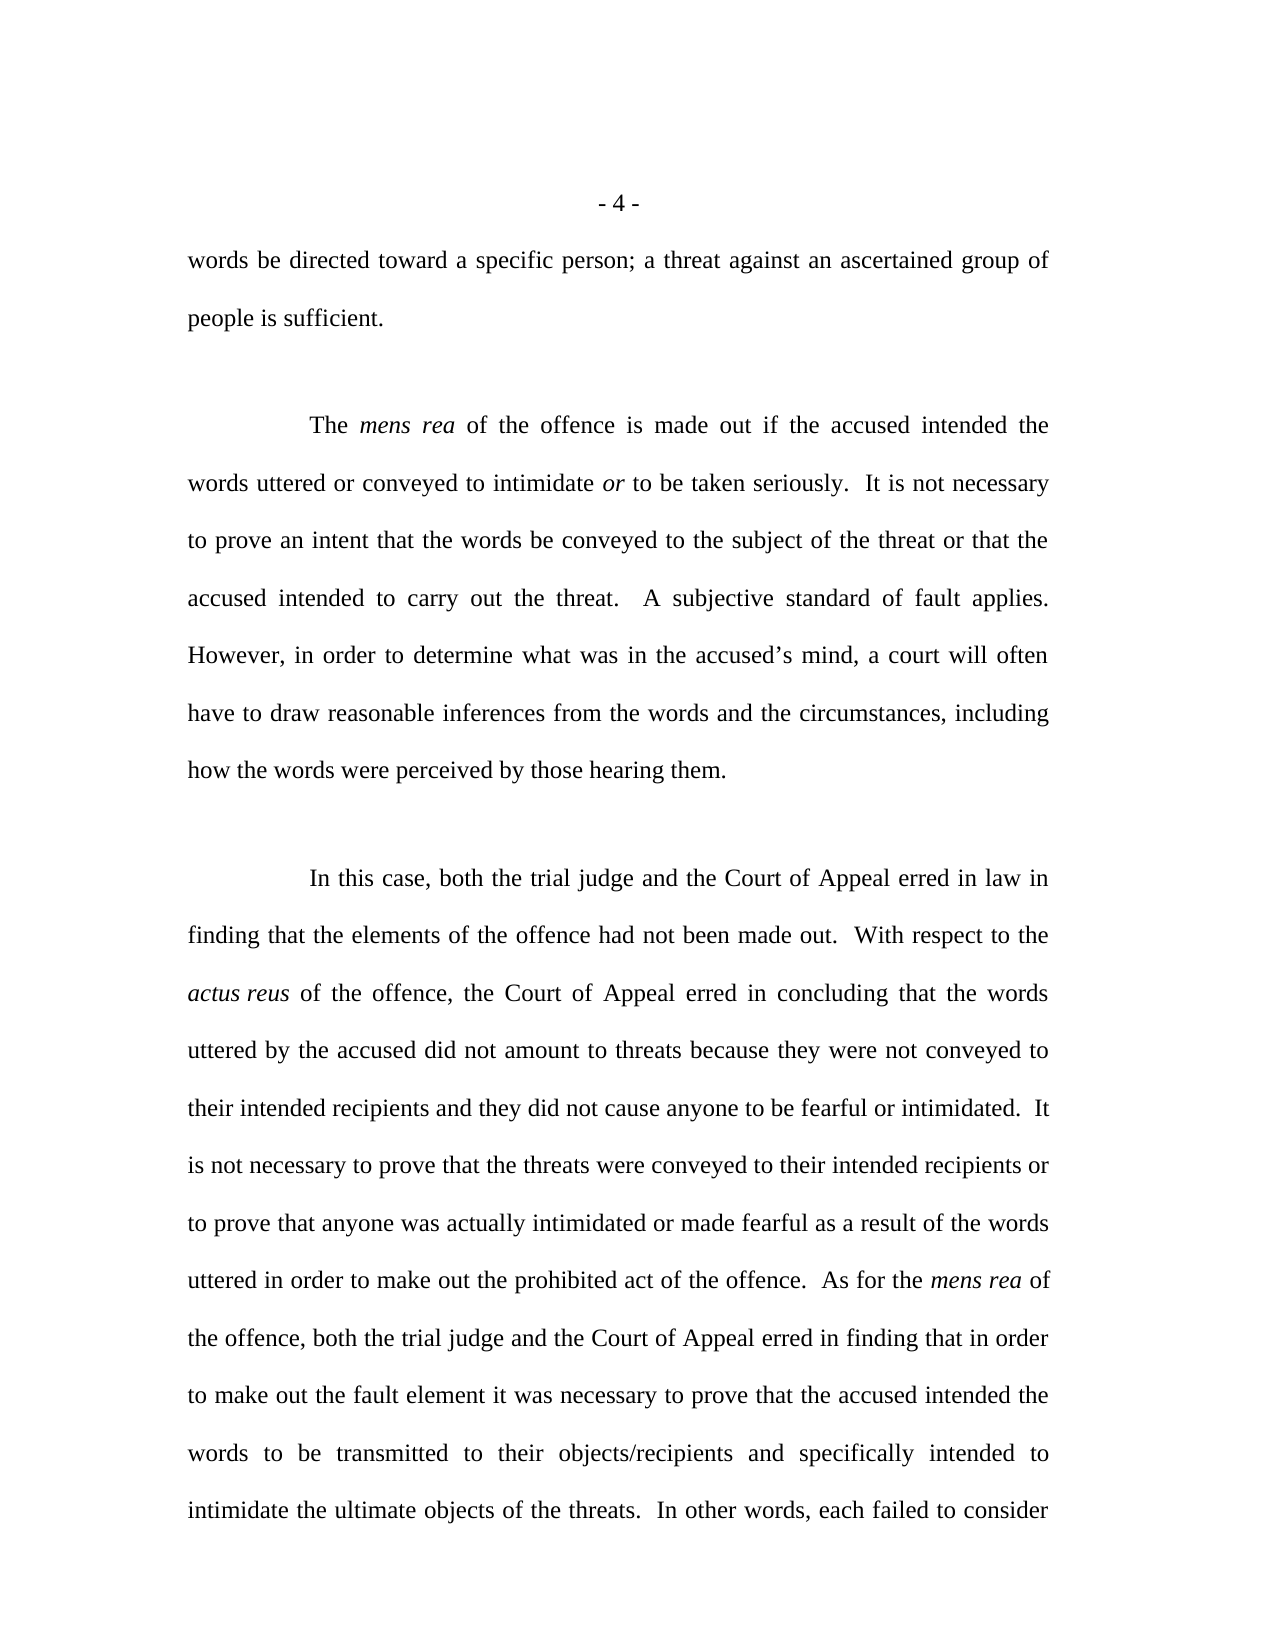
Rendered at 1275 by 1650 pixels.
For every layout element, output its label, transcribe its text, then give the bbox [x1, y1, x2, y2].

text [187, 863, 1050, 1524]
text The mens rea of the offence is made out if the accused intended the words uttered or conveyed to intimidate or to be taken seriously. It is not necessary to prove an intent that the words be conveyed to the subject of the threat or that the accused intended to carry out the threat. A subjective standard of fault applies. However, in order to determine what was in the accused’s mind, a court will often have to draw reasonable inferences from the words and the circumstances, including how the words were perceived by those hearing them. [187, 410, 1050, 784]
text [187, 245, 1050, 331]
